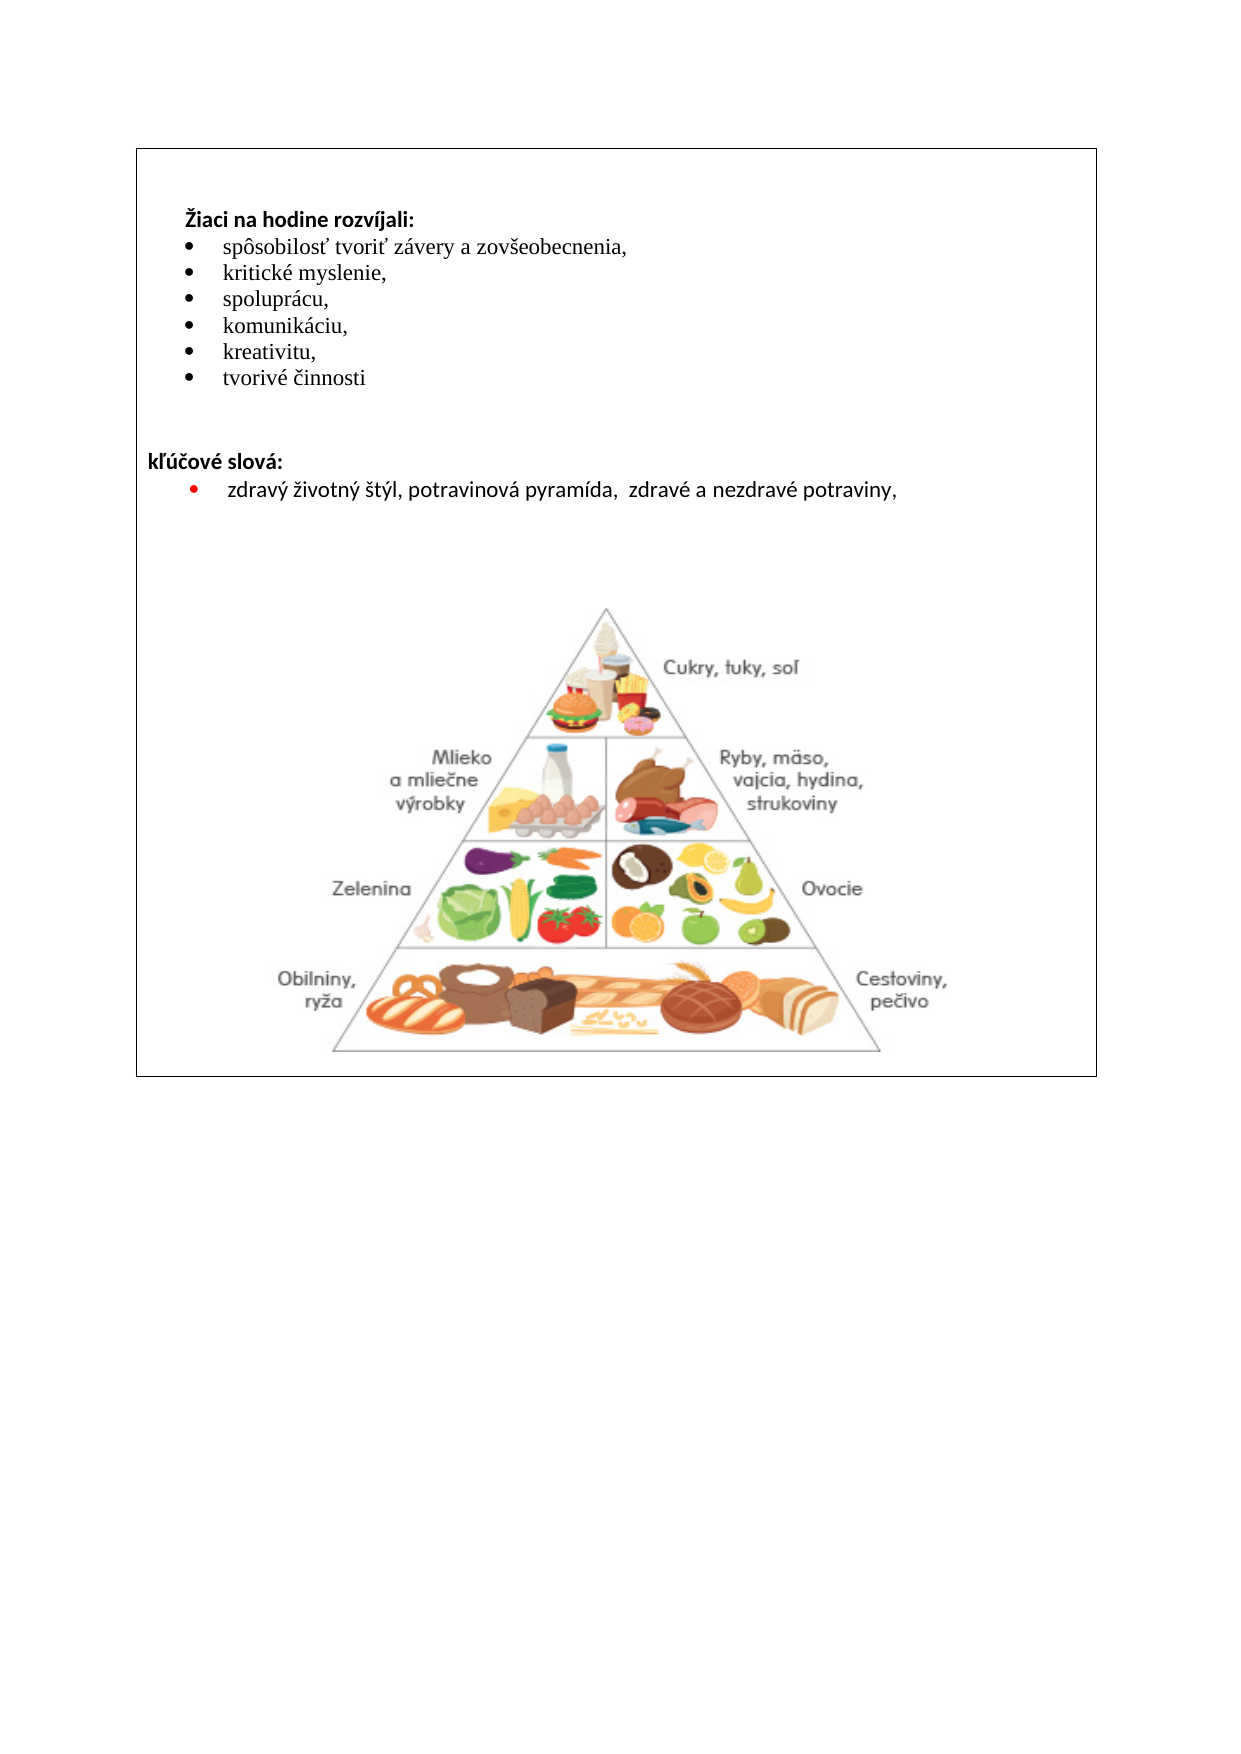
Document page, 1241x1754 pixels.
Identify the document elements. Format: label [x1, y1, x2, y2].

picture [270, 608, 962, 1052]
table_cell [137, 149, 1096, 1076]
